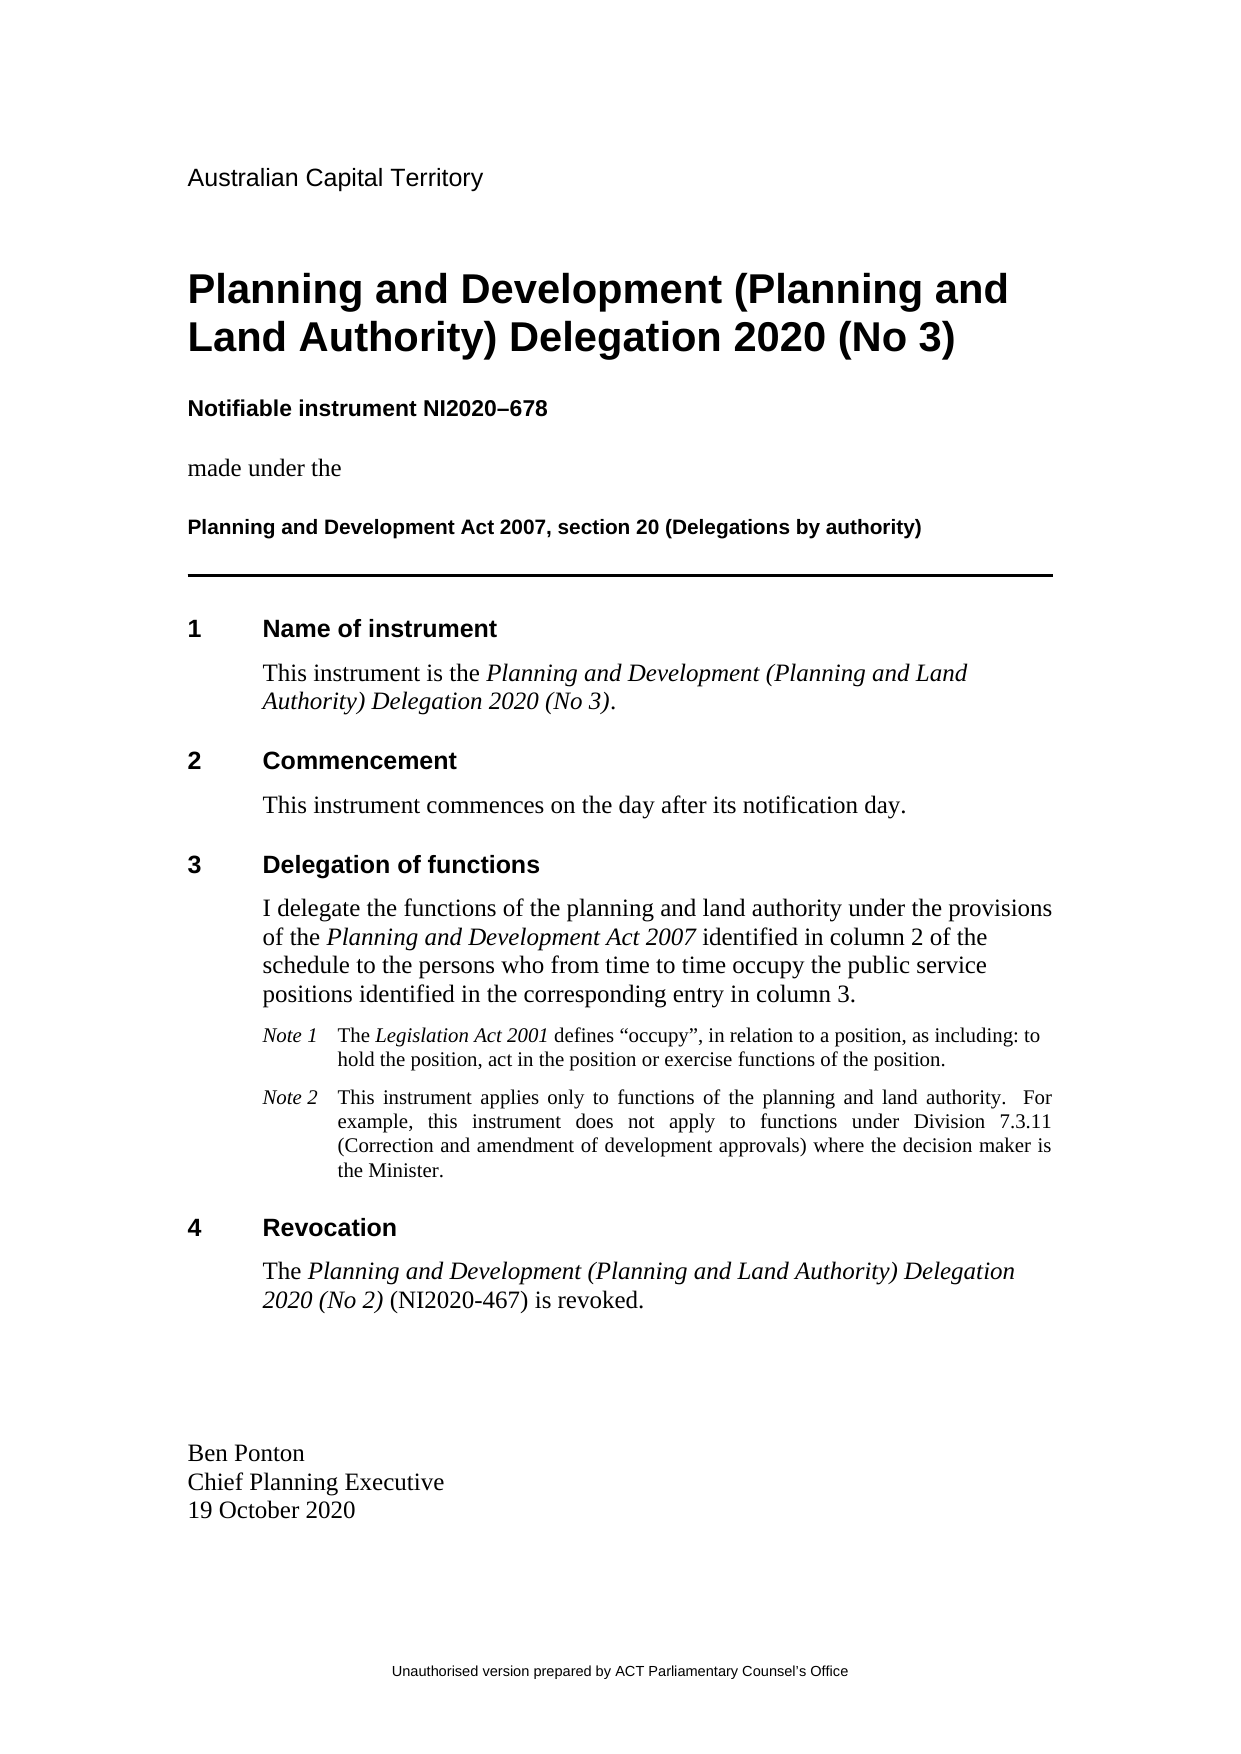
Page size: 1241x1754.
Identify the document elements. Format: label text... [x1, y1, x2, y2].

text 4 Revocation [187, 1213, 1053, 1242]
text Note 2 This instrument applies only to functions of the planning and land authority. For example, this instrument does not apply to functions under Division 7.3.11 (Correction and amendment of development approvals) where the decision maker is the Minister. [262, 1085, 1053, 1182]
text 2 Commencement [187, 746, 1053, 775]
text Note 1 The Legislation Act 2001 defines “occupy”, in relation to a position, as including: to hold the position, act in the position or exercise functions of the position. [262, 1023, 1053, 1071]
text Australian Capital Territory [187, 162, 1053, 191]
text 1 Name of instrument [187, 614, 1053, 643]
text 19 October 2020 [187, 1495, 1053, 1524]
text Planning and Development Act 2007, section 20 (Delegations by authority) [187, 515, 1053, 539]
text This instrument is the Planning and Development (Planning and Land Authority) Delegation 2020 (No 3). [262, 658, 1053, 715]
text made under the [187, 453, 1053, 482]
text 3 Delegation of functions [187, 850, 1053, 878]
text Notifiable instrument NI2020–678 [187, 395, 1053, 422]
text The Planning and Development (Planning and Land Authority) Delegation 2020 (No 2) (NI2020-467) is revoked. [262, 1256, 1053, 1314]
text Planning and Development (Planning and Land Authority) Delegation 2020 (No 3) [187, 264, 1053, 360]
text I delegate the functions of the planning and land authority under the provisions of the Planning and Development Act 2007 identified in column 2 of the schedule to the persons who from time to time occupy the public service positions identified in the corresponding entry in column 3. [262, 893, 1053, 1008]
text This instrument commences on the day after its notification day. [262, 790, 1053, 818]
text Ben Ponton Chief Planning Executive [187, 1438, 1053, 1495]
